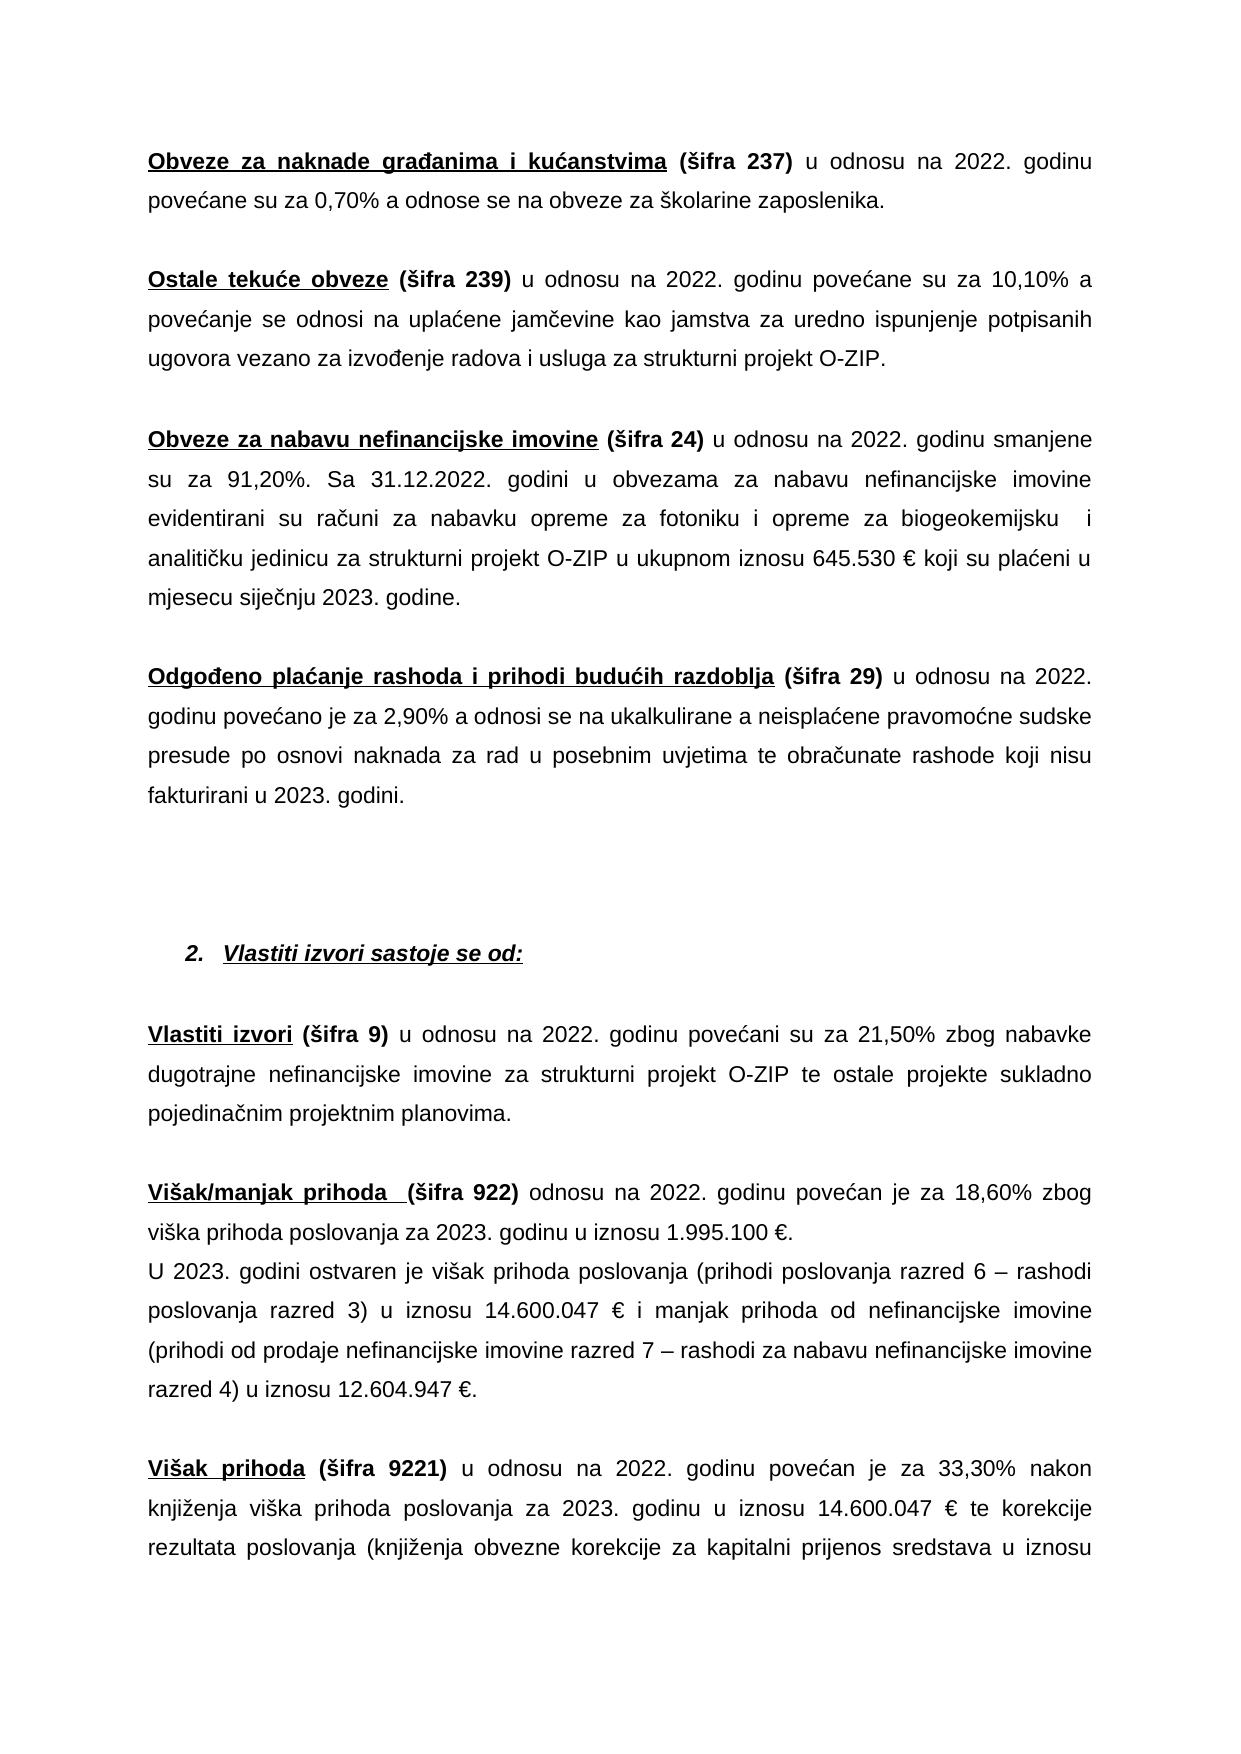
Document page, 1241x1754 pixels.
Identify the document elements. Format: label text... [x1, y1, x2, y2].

list Vlastiti izvori sastoje se od: [185, 940, 1093, 966]
text Obveze za naknade građanima i kućanstvima (šifra 237) u odnosu na 2022. godinu povećane su za 0,70% a odnose se na obveze za školarine zaposlenika. [148, 148, 1093, 213]
text U 2023. godini ostvaren je višak prihoda poslovanja (prihodi poslovanja razred 6 – rashodi poslovanja razred 3) u iznosu 14.600.047 € i manjak prihoda od nefinancijske imovine (prihodi od prodaje nefinancijske imovine razred 7 – rashodi za nabavu nefinancijske imovine razred 4) u iznosu 12.604.947 €. [148, 1258, 1093, 1403]
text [148, 1455, 1093, 1561]
text Višak/manjak prihoda (šifra 922) odnosu na 2022. godinu povećan je za 18,60% zbog viška prihoda poslovanja za 2023. godinu u iznosu 1.995.100 €. [148, 1179, 1093, 1245]
text Obveze za nabavu nefinancijske imovine (šifra 24) u odnosu na 2022. godinu smanjene su za 91,20%. Sa 31.12.2022. godini u obvezama za nabavu nefinancijske imovine evidentirani su računi za nabavku opreme za fotoniku i opreme za biogeokemijsku i analitičku jedinicu za strukturni projekt O-ZIP u ukupnom iznosu 645.530 € koji su plaćeni u mjesecu siječnju 2023. godine. [148, 426, 1093, 611]
text Vlastiti izvori (šifra 9) u odnosu na 2022. godinu povećani su za 21,50% zbog nabavke dugotrajne nefinancijske imovine za strukturni projekt O-ZIP te ostale projekte sukladno pojedinačnim projektnim planovima. [148, 1021, 1093, 1126]
text Ostale tekuće obveze (šifra 239) u odnosu na 2022. godinu povećane su za 10,10% a povećanje se odnosi na uplaćene jamčevine kao jamstva za uredno ispunjenje potpisanih ugovora vezano za izvođenje radova i usluga za strukturni projekt O-ZIP. [148, 266, 1093, 371]
text Odgođeno plaćanje rashoda i prihodi budućih razdoblja (šifra 29) u odnosu na 2022. godinu povećano je za 2,90% a odnosi se na ukalkulirane a neisplaćene pravomoćne sudske presude po osnovi naknada za rad u posebnim uvjetima te obračunate rashode koji nisu fakturirani u 2023. godini. [148, 663, 1093, 808]
